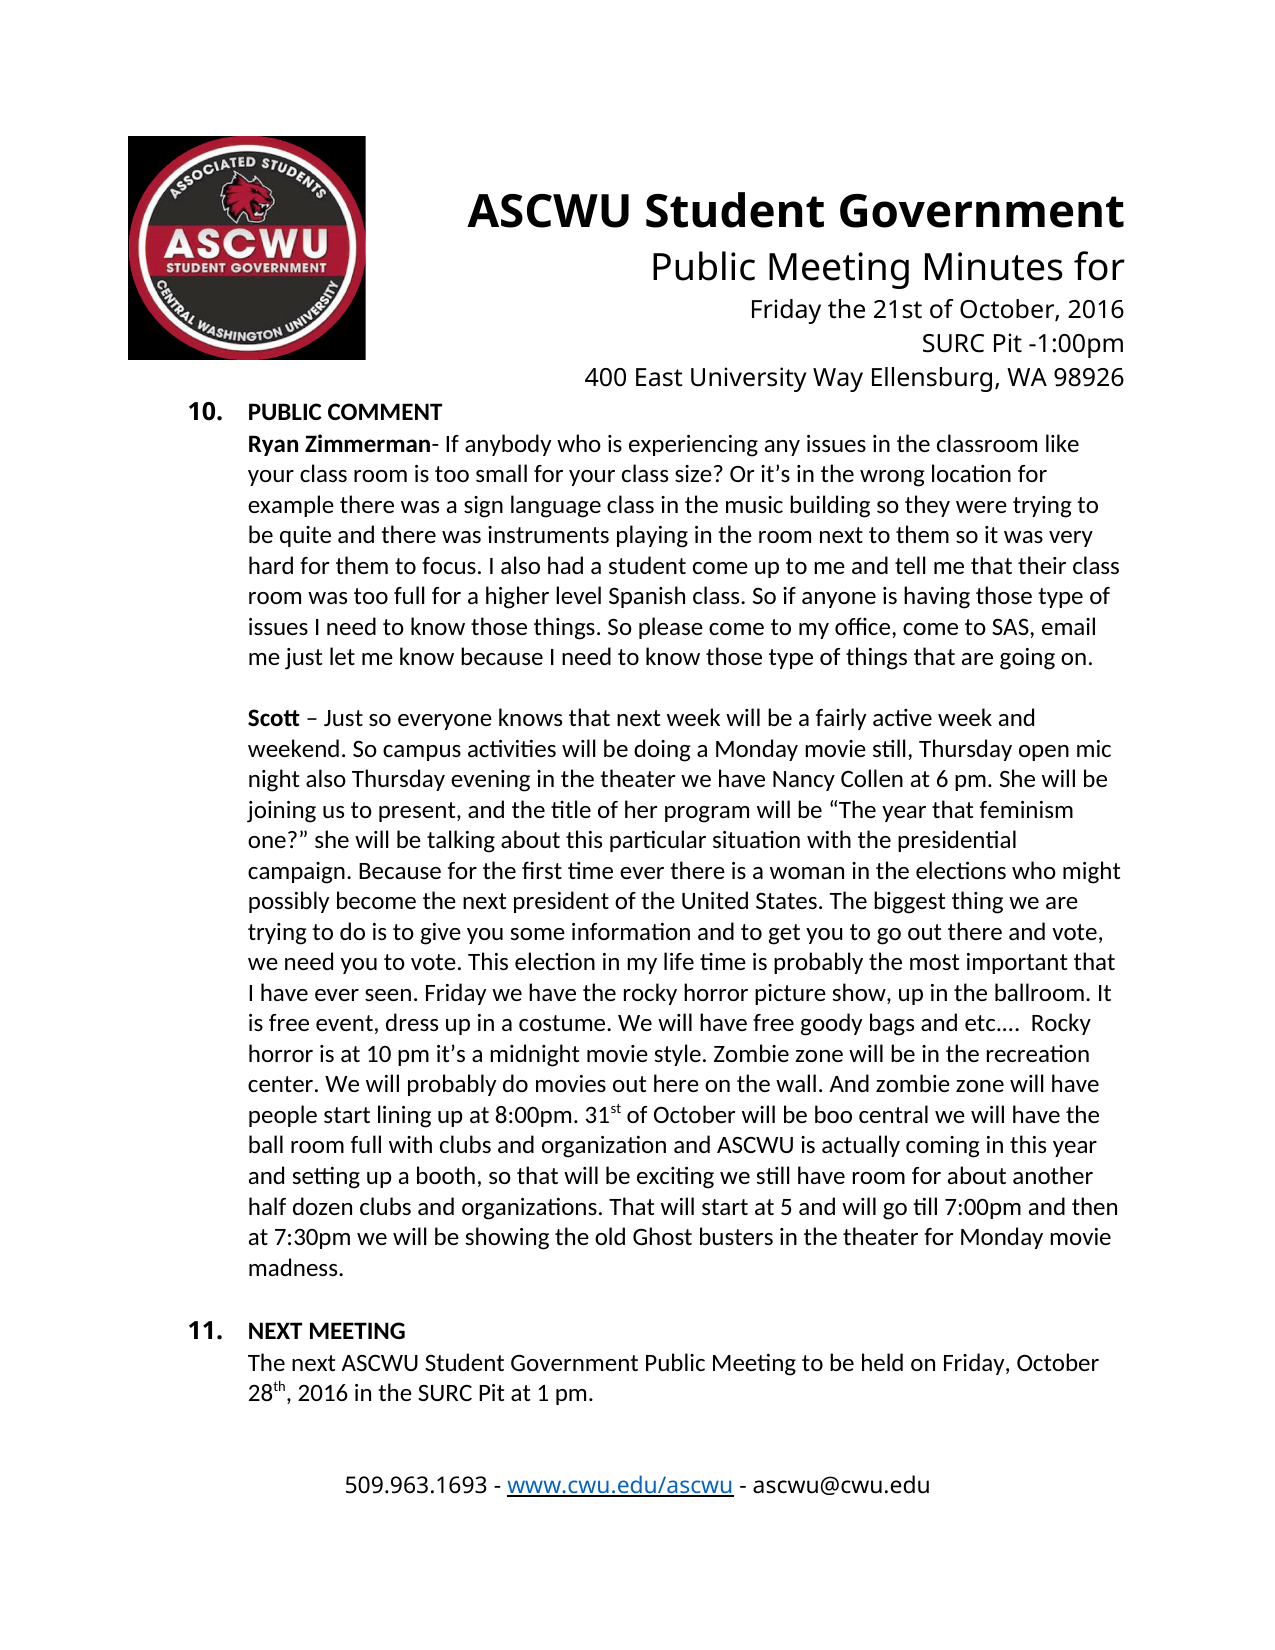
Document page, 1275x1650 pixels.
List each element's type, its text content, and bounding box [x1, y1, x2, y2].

text Ryan Zimmerman- If anybody who is experiencing any issues in the classroom like your class room is too small for your class size? Or it’s in the wrong location for example there was a sign language class in the music building so they were trying to be quite and there was instruments playing in the room next to them so it was very hard for them to focus. I also had a student come up to me and tell me that their class room was too full for a higher level Spanish class. So if anyone is having those type of issues I need to know those things. So please come to my office, come to SAS, email me just let me know because I need to know those type of things that are going on. [248, 428, 1125, 672]
picture [128, 136, 366, 360]
text Scott – Just so everyone knows that next week will be a fairly active week and weekend. So campus activities will be doing a Monday movie still, Thursday open mic night also Thursday evening in the theater we have Nancy Collen at 6 pm. She will be joining us to present, and the title of her program will be “The year that feminism one?” she will be talking about this particular situation with the presidential campaign. Because for the first time ever there is a woman in the elections who might possibly become the next president of the United States. The biggest thing we are trying to do is to give you some information and to get you to go out there and vote, we need you to vote. This election in my life time is probably the most important that I have ever seen. Friday we have the rocky horror picture show, up in the ballroom. It is free event, dress up in a costume. We will have free goody bags and etc.… Rocky horror is at 10 pm it’s a midnight movie style. Zombie zone will be in the recreation center. We will probably do movies out here on the wall. And zombie zone will have people start lining up at 8:00pm. 31st of October will be boo central we will have the ball room full with clubs and organization and ASCWU is actually coming in this year and setting up a booth, so that will be exciting we still have room for about another half dozen clubs and organizations. That will start at 5 and will go till 7:00pm and then at 7:30pm we will be showing the old Ghost busters in the theater for Monday movie madness. [248, 702, 1125, 1282]
text The next ASCWU Student Government Public Meeting to be held on Friday, October 28th, 2016 in the SURC Pit at 1 pm. [248, 1347, 1125, 1408]
list PUBLIC COMMENT [187, 394, 1125, 428]
list NEXT MEETING [187, 1313, 1125, 1347]
